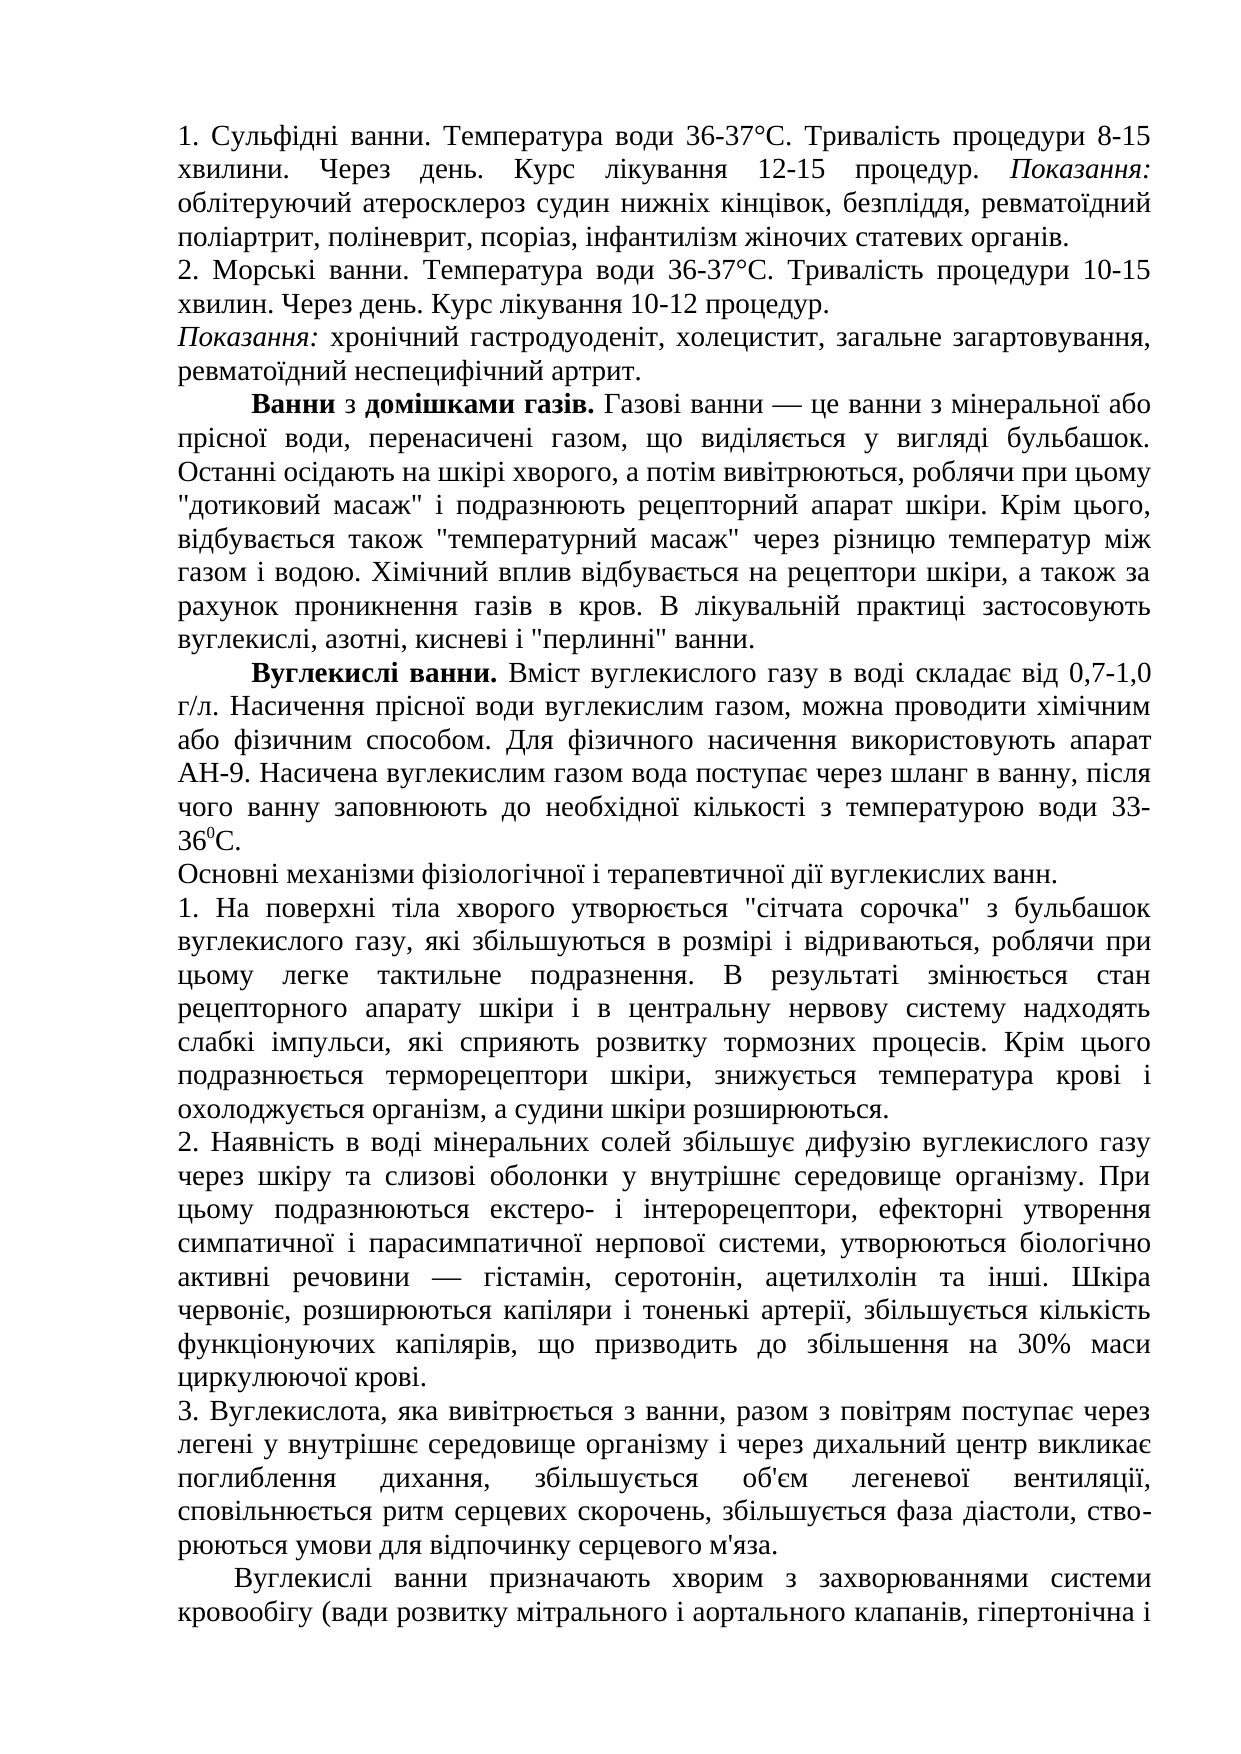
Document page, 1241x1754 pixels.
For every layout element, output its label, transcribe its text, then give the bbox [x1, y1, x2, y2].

text 2. Морські ванни. Температура води 36-37°С. Тривалість процедури 10-15 хвилин. Через день. Курс лікування 10-12 процедур. [177, 252, 1152, 319]
text 3. Вуглекислота, яка вивітрюється з ванни, разом з повітрям поступає через легені у внутрішнє середовище організму і через дихальний центр викликає поглиблення дихання, збільшується об'єм легеневої вентиляції, сповільнюється ритм серцевих скорочень, збільшується фаза діастоли, створюються умови для відпочинку серцевого м'яза. [177, 1393, 1152, 1561]
text Основні механізми фізіологічної і терапевтичної дії вуглекислих ванн. [177, 856, 1152, 890]
text 2. Наявність в воді мінеральних солей збільшує дифузію вуглекислого газу через шкіру та слизові оболонки у внутрішнє середовище організму. При цьому подразнюються екстеро- і інтерорецептори, ефекторні утворення симпатичної і парасимпатичної нерпової системи, утворюються біологічно активні речовини — гістамін, серотонін, ацетилхолін та інші. Шкіра червоніє, розширюються капіляри і тоненькі артерії, збільшується кількість функціонуючих капілярів, що призводить до збільшення на 30% маси циркулюючої крові. [177, 1124, 1152, 1393]
text 1. Сульфідні ванни. Температура води 36-37°С. Тривалість процедури 8-15 хвилини. Через день. Курс лікування 12-15 процедур. Показання: облітеруючий атеросклероз судин нижніх кінцівок, безпліддя, ревматоїдний поліартрит, поліневрит, псоріаз, інфантилізм жіночих статевих органів. [177, 118, 1152, 252]
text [177, 1561, 1152, 1628]
text Вуглекислі ванни. Вміст вуглекислого газу в воді складає від 0,7-1,0 г/л. Насичення прісної води вуглекислим газом, можна проводити хімічним або фізичним способом. Для фізичного насичення використовують апарат АН-9. Насичена вуглекислим газом вода поступає через шланг в ванну, після чого ванну заповнюють до необхідної кількості з температурою води 33-360С. [177, 655, 1152, 856]
text Показання: хронічний гастродуоденіт, холецистит, загальне загартовування, ревматоїдний неспецифічний артрит. [177, 319, 1152, 387]
text Ванни з домішками газів. Газові ванни — це ванни з мінеральної або прісної води, перенасичені газом, що виділяється у вигляді бульбашок. Останні осідають на шкірі хворого, а потім вивітрюються, роблячи при цьому "дотиковий масаж" і подразнюють рецепторний апарат шкіри. Крім цього, відбувається також "температурний масаж" через різницю температур між газом і водою. Хімічний вплив відбувається на рецептори шкіри, а також за рахунок проникнення газів в кров. В лікувальній практиці застосовують вуглекислі, азотні, кисневі і "перлинні" ванни. [177, 387, 1152, 655]
text 1. На поверхні тіла хворого утворюється "сітчата сорочка" з бульбашок вуглекислого газу, які збільшуються в розмірі і відриваються, роблячи при цьому легке тактильне подразнення. В результаті змінюється стан рецепторного апарату шкіри і в центральну нервову систему надходять слабкі імпульси, які сприяють розвитку тормозних процесів. Крім цього подразнюється терморецептори шкіри, знижується температура крові і охолоджується організм, а судини шкіри розширюються. [177, 890, 1152, 1124]
